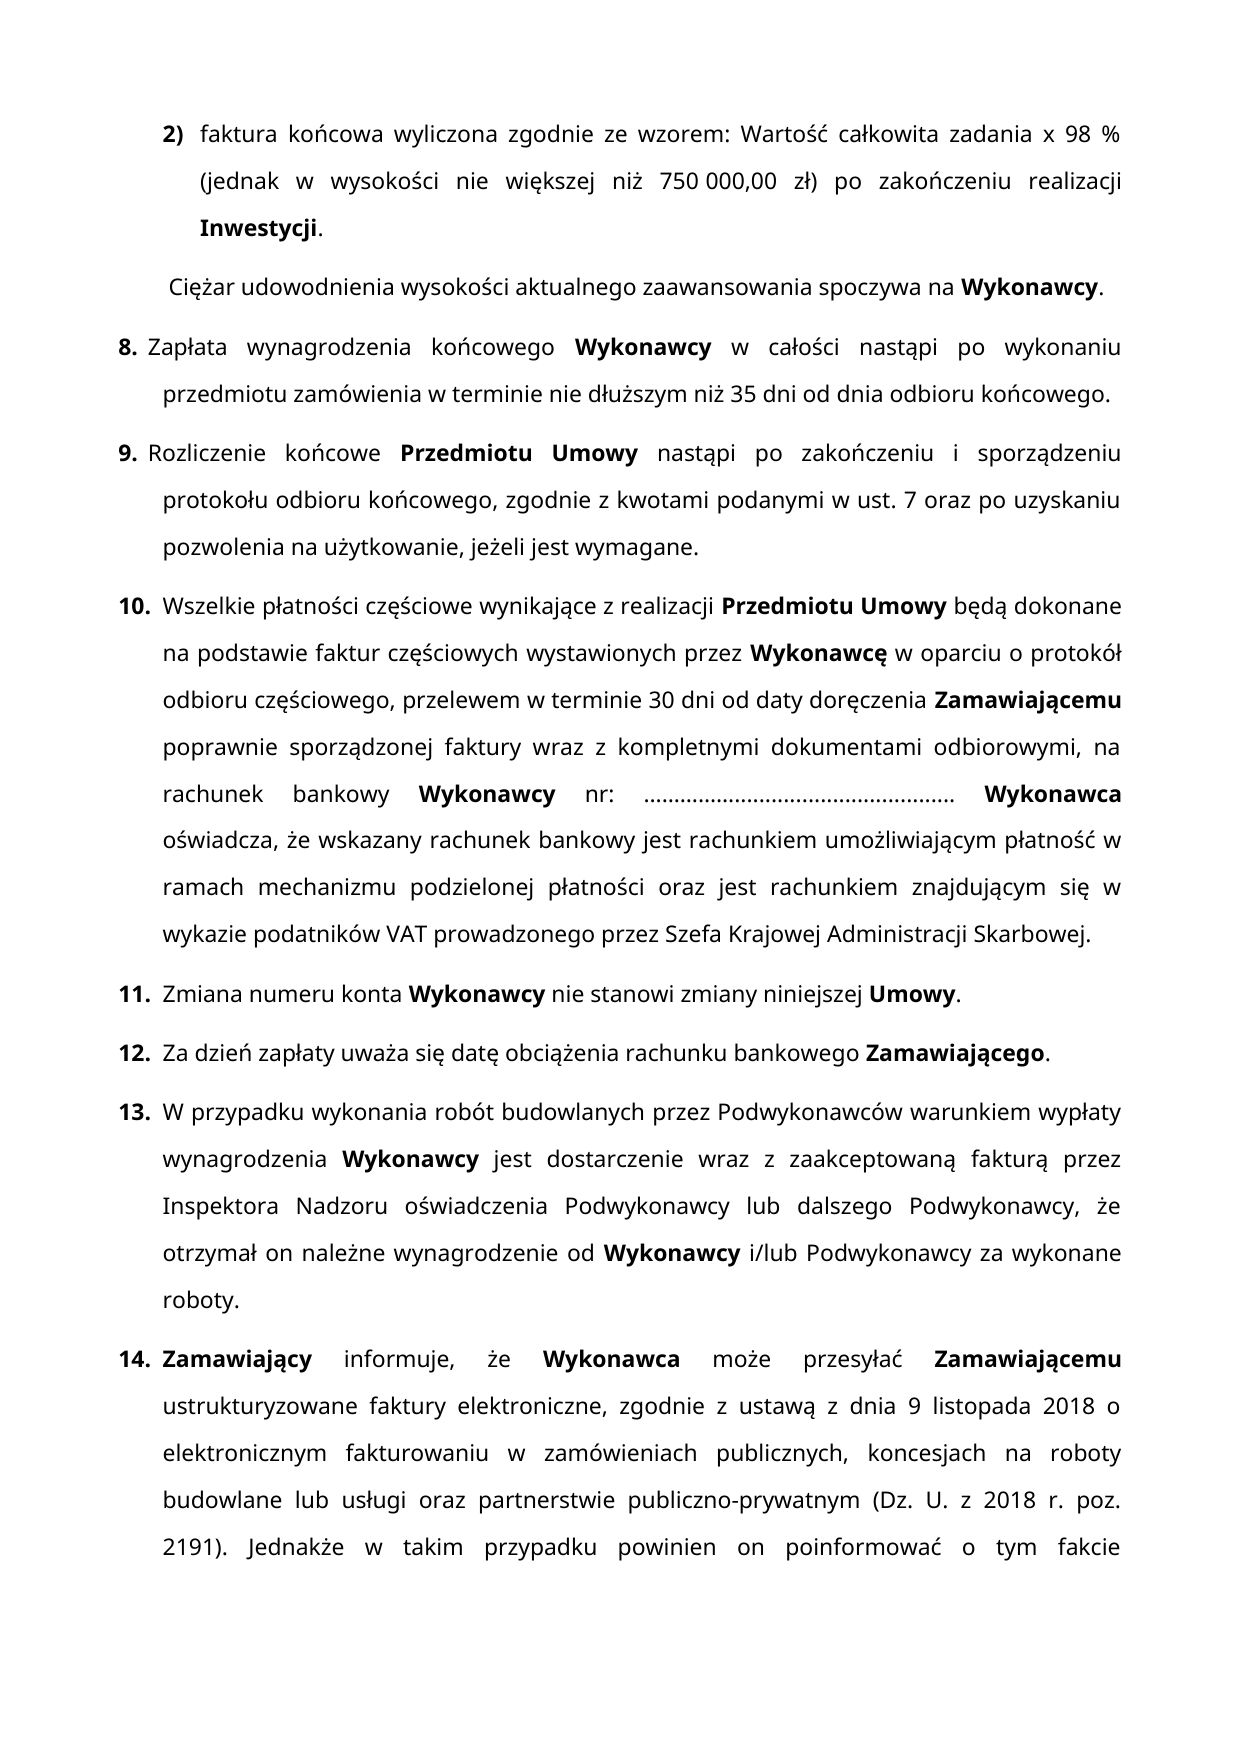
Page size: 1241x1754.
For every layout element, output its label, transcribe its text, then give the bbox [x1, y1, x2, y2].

list Zmiana numeru konta Wykonawcy nie stanowi zmiany niniejszej Umowy. [118, 977, 1122, 1009]
list W przypadku wykonania robót budowlanych przez Podwykonawców warunkiem wypłaty wynagrodzenia Wykonawcy jest dostarczenie wraz z zaakceptowaną fakturą przez Inspektora Nadzoru oświadczenia Podwykonawcy lub dalszego Podwykonawcy, że otrzymał on należne wynagrodzenie od Wykonawcy i/lub Podwykonawcy za wykonane roboty. [118, 1096, 1122, 1315]
list Za dzień zapłaty uważa się datę obciążenia rachunku bankowego Zamawiającego. [118, 1037, 1122, 1068]
list Zapłata wynagrodzenia końcowego Wykonawcy w całości nastąpi po wykonaniu przedmiotu zamówienia w terminie nie dłuższym niż 35 dni od dnia odbioru końcowego. [118, 331, 1122, 409]
list faktura końcowa wyliczona zgodnie ze wzorem: Wartość całkowita zadania x 98 % (jednak w wysokości nie większej niż 750 000,00 zł) po zakończeniu realizacji Inwestycji. [162, 118, 1122, 243]
text Ciężar udowodnienia wysokości aktualnego zaawansowania spoczywa na Wykonawcy. [162, 271, 1122, 302]
list Wszelkie płatności częściowe wynikające z realizacji Przedmiotu Umowy będą dokonane na podstawie faktur częściowych wystawionych przez Wykonawcę w oparciu o protokół odbioru częściowego, przelewem w terminie 30 dni od daty doręczenia Zamawiającemu poprawnie sporządzonej faktury wraz z kompletnymi dokumentami odbiorowymi, na rachunek bankowy Wykonawcy nr: …………….................................... Wykonawca oświadcza, że wskazany rachunek bankowy jest rachunkiem umożliwiającym płatność w ramach mechanizmu podzielonej płatności oraz jest rachunkiem znajdującym się w wykazie podatników VAT prowadzonego przez Szefa Krajowej Administracji Skarbowej. [118, 590, 1122, 949]
list Rozliczenie końcowe Przedmiotu Umowy nastąpi po zakończeniu i sporządzeniu protokołu odbioru końcowego, zgodnie z kwotami podanymi w ust. 7 oraz po uzyskaniu pozwolenia na użytkowanie, jeżeli jest wymagane. [118, 437, 1122, 562]
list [118, 1343, 1122, 1562]
